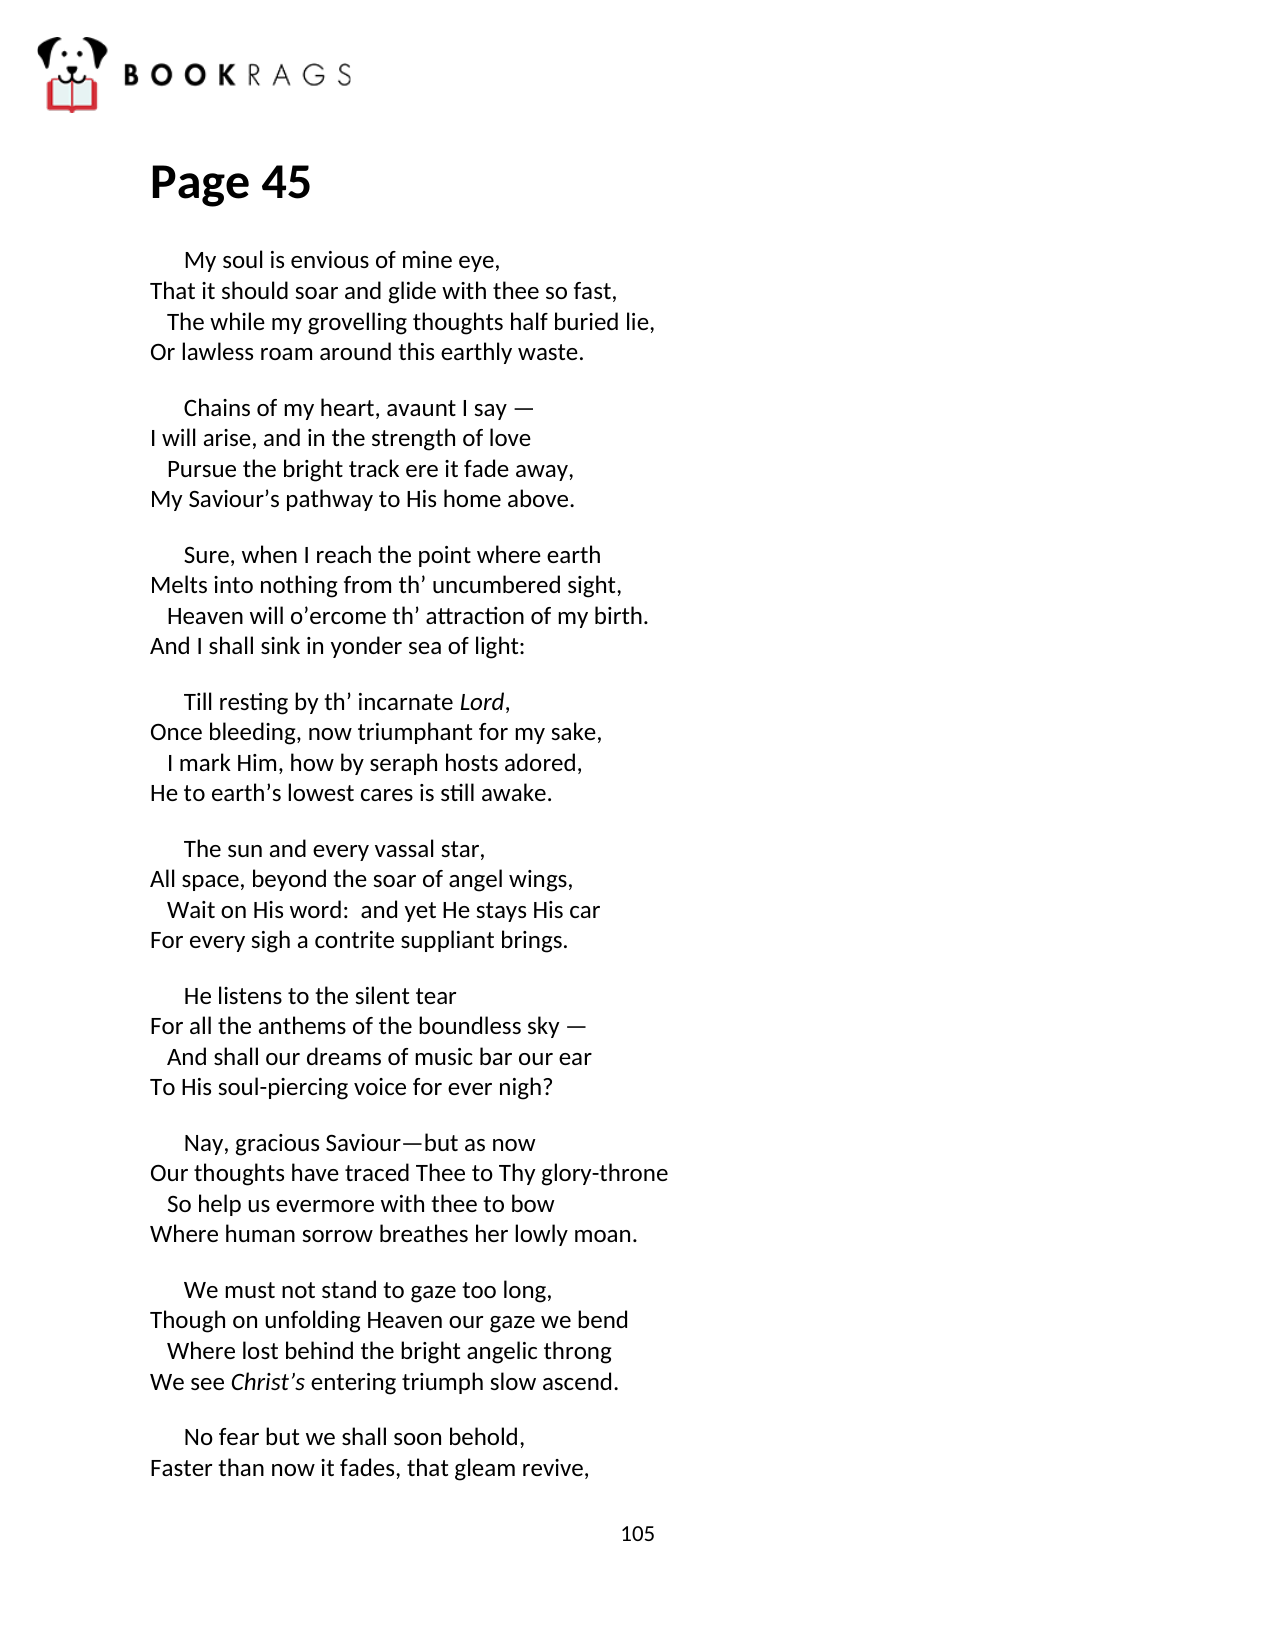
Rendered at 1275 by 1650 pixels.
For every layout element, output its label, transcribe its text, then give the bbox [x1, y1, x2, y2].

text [150, 1421, 1125, 1482]
text Till resting by th’ incarnate Lord, Once bleeding, now triumphant for my sake, I mark Him, how by seraph hosts adored, He to earth’s lowest cares is still awake. [150, 686, 1125, 808]
text He listens to the silent tear For all the anthems of the boundless sky — And shall our dreams of music bar our ear To His soul-piercing voice for ever nigh? [150, 980, 1125, 1102]
text The sun and every vassal star, All space, beyond the soar of angel wings, Wait on His word: and yet He stays His car For every sigh a contrite suppliant brings. [150, 833, 1125, 955]
text Nay, gracious Saviour—­but as now Our thoughts have traced Thee to Thy glory-throne So help us evermore with thee to bow Where human sorrow breathes her lowly moan. [150, 1127, 1125, 1249]
text We must not stand to gaze too long, Though on unfolding Heaven our gaze we bend Where lost behind the bright angelic throng We see Christ’s entering triumph slow ascend. [150, 1274, 1125, 1396]
text Chains of my heart, avaunt I say — I will arise, and in the strength of love Pursue the bright track ere it fade away, My Saviour’s pathway to His home above. [150, 392, 1125, 514]
picture [37, 37, 351, 113]
text Page 45 [150, 150, 1125, 211]
text My soul is envious of mine eye, That it should soar and glide with thee so fast, The while my grovelling thoughts half buried lie, Or lawless roam around this earthly waste. [150, 244, 1125, 367]
text Sure, when I reach the point where earth Melts into nothing from th’ uncumbered sight, Heaven will o’ercome th’ attraction of my birth. And I shall sink in yonder sea of light: [150, 539, 1125, 661]
